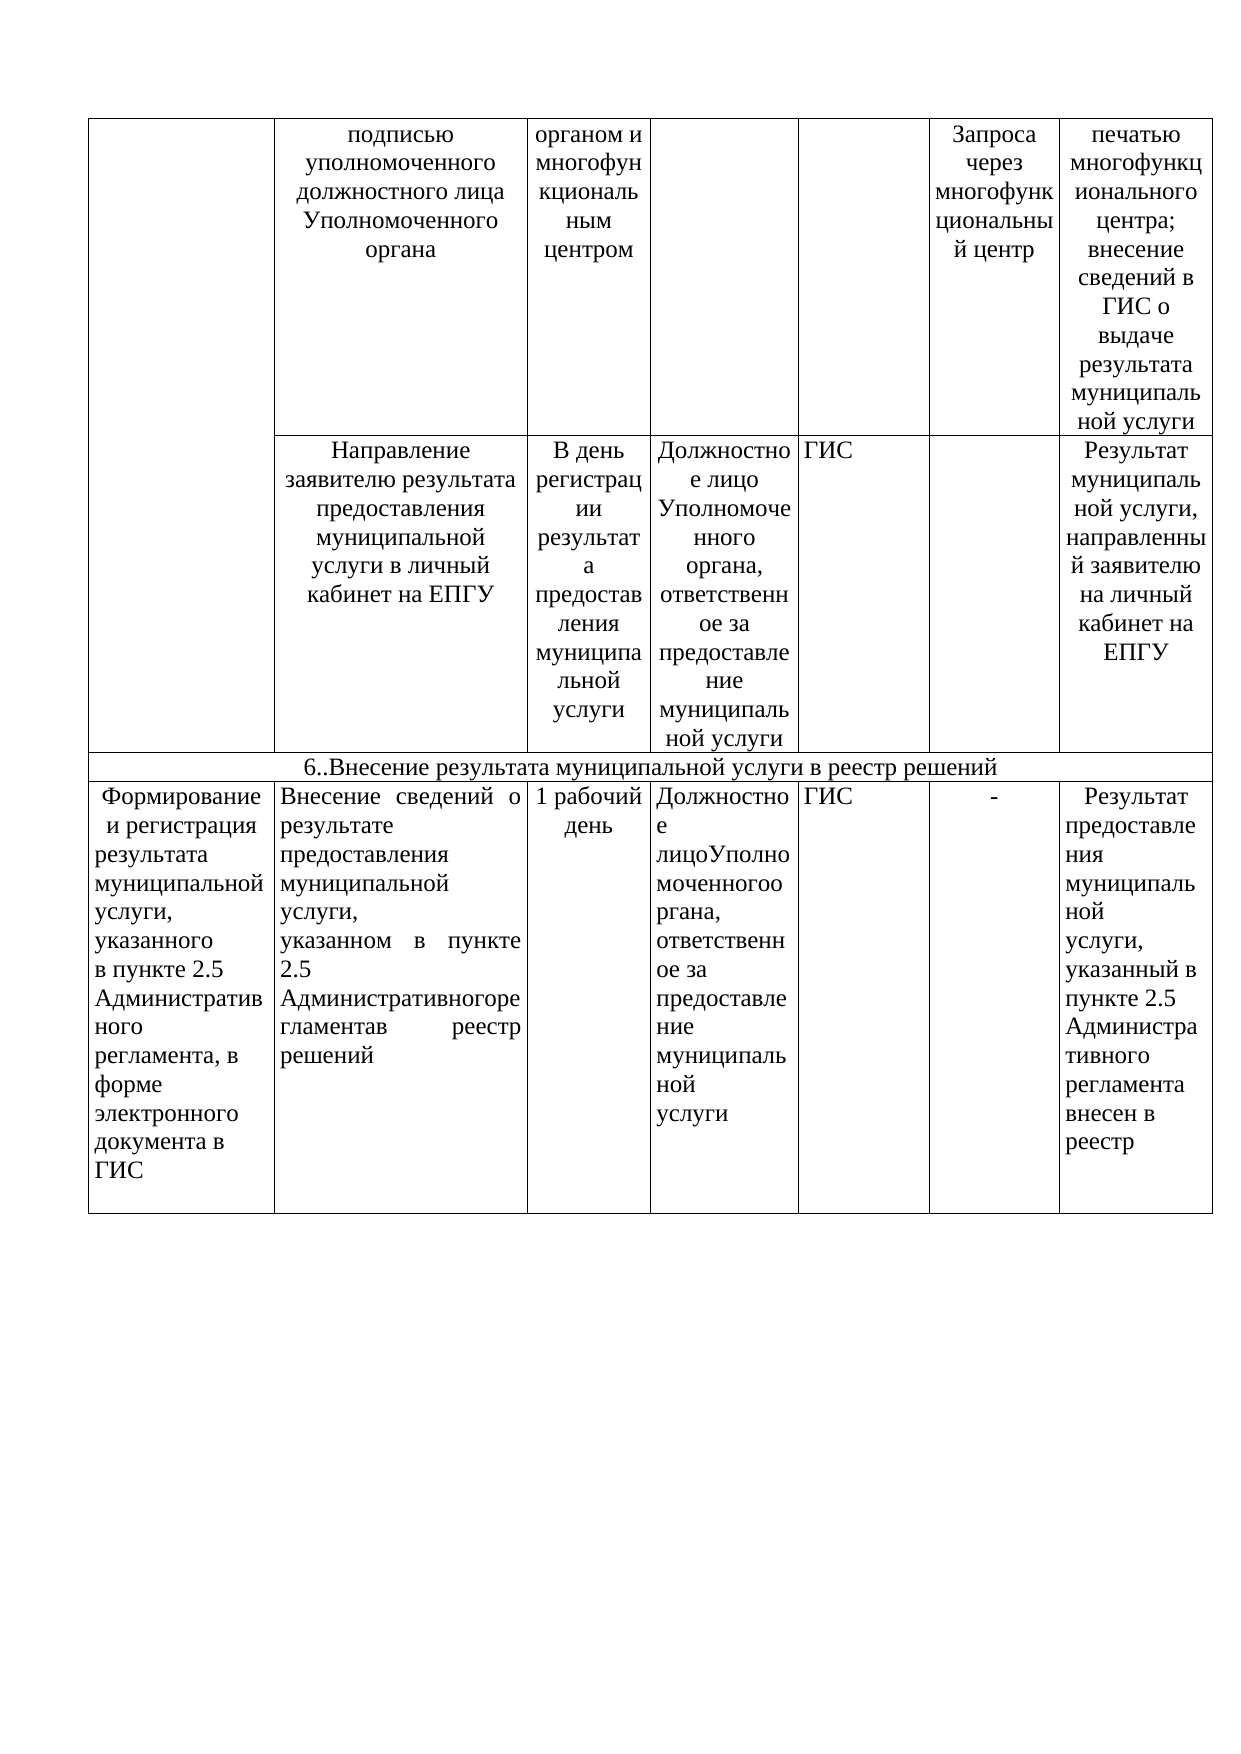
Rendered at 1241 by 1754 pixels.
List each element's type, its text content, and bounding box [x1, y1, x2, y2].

table_cell В день регистрации результата предоставления муниципальной услуги [528, 436, 650, 752]
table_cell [1060, 119, 1212, 435]
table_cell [275, 119, 527, 435]
table_cell Направление заявителю результата предоставления муниципальной услуги в личный кабинет на ЕПГУ [275, 436, 527, 752]
table_cell ГИС [799, 782, 929, 1213]
table_cell Результат муниципальной услуги, направленный заявителю на личный кабинет на ЕПГУ [1060, 436, 1212, 752]
table_cell 6..Внесение результата муниципальной услуги в реестр решений [89, 753, 1212, 781]
table_cell Формирование и регистрация результата муниципальной услуги, указанного в пункте 2.5 Административного регламента, в форме электронного документа в ГИС [89, 782, 274, 1213]
table_cell ГИС [799, 436, 929, 752]
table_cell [799, 119, 929, 435]
table_cell - [930, 782, 1059, 1213]
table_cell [930, 119, 1059, 435]
table_cell Результат предоставления муниципальной услуги, указанный в пункте 2.5 Административного регламента внесен в реестр [1060, 782, 1212, 1213]
table_cell Должностное лицоУполномоченногооргана, ответственное за предоставление муниципальной услуги [651, 782, 798, 1213]
table_cell Внесение сведений о результате предоставления муниципальной услуги, указанном в пункте 2.5 Административногорегламентав реестр решений [275, 782, 527, 1213]
table_cell [930, 436, 1059, 752]
table_cell Должностное лицо Уполномоченного органа, ответственное за предоставление муниципальной услуги [651, 436, 798, 752]
table_cell 1 рабочий день [528, 782, 650, 1213]
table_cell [651, 119, 798, 435]
